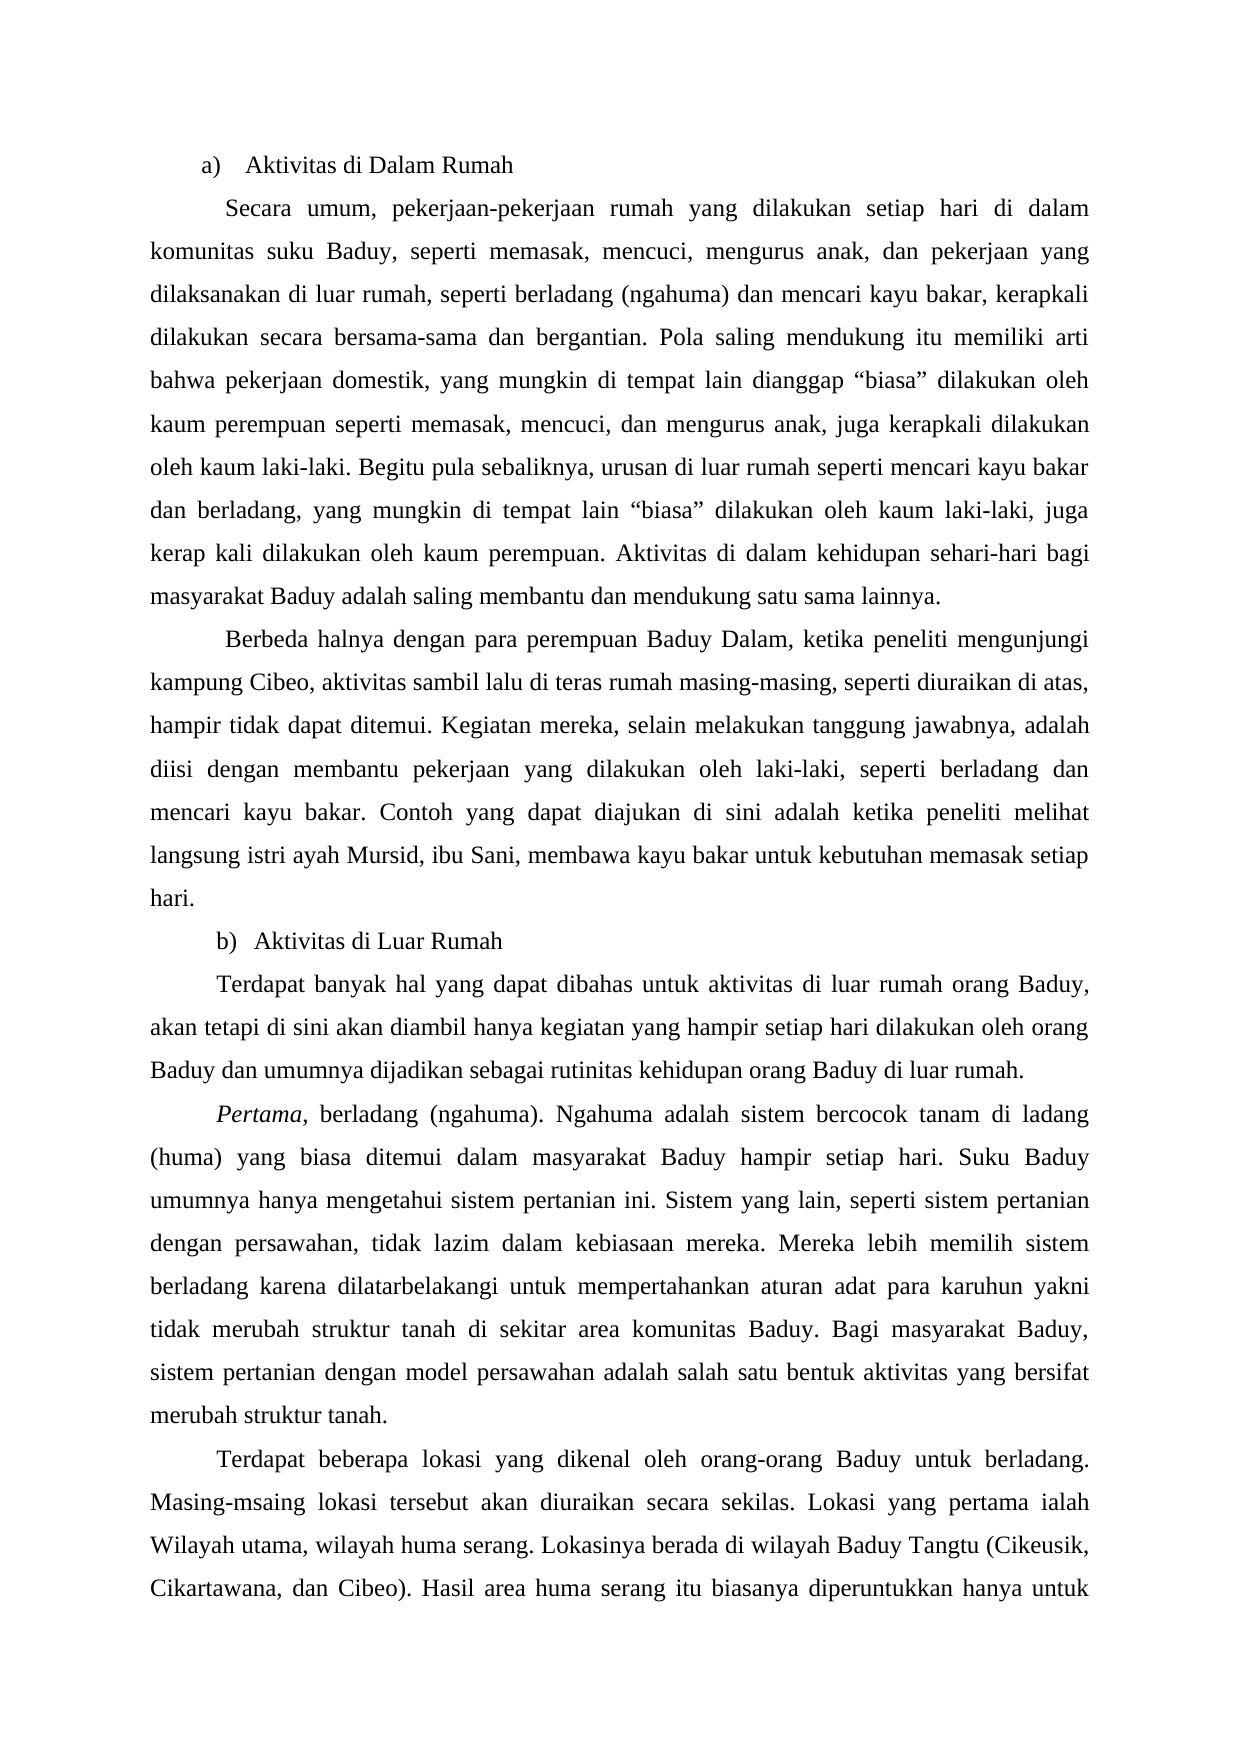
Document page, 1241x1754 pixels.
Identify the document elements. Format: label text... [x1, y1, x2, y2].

text Berbeda halnya dengan para perempuan Baduy Dalam, ketika peneliti mengunjungi kampung Cibeo, aktivitas sambil lalu di teras rumah masing-masing, seperti diuraikan di atas, hampir tidak dapat ditemui. Kegiatan mereka, selain melakukan tanggung jawabnya, adalah diisi dengan membantu pekerjaan yang dilakukan oleh laki-laki, seperti berladang dan mencari kayu bakar. Contoh yang dapat diajukan di sini adalah ketika peneliti melihat langsung istri ayah Mursid, ibu Sani, membawa kayu bakar untuk kebutuhan memasak setiap hari. [150, 624, 1090, 912]
text Pertama, berladang (ngahuma). Ngahuma adalah sistem bercocok tanam di ladang (huma) yang biasa ditemui dalam masyarakat Baduy hampir setiap hari. Suku Baduy umumnya hanya mengetahui sistem pertanian ini. Sistem yang lain, seperti sistem pertanian dengan persawahan, tidak lazim dalam kebiasaan mereka. Mereka lebih memilih sistem berladang karena dilatarbelakangi untuk mempertahankan aturan adat para karuhun yakni tidak merubah struktur tanah di sekitar area komunitas Baduy. Bagi masyarakat Baduy, sistem pertanian dengan model persawahan adalah salah satu bentuk aktivitas yang bersifat merubah struktur tanah. [150, 1099, 1090, 1429]
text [150, 1444, 1090, 1602]
text Terdapat banyak hal yang dapat dibahas untuk aktivitas di luar rumah orang Baduy, akan tetapi di sini akan diambil hanya kegiatan yang hampir setiap hari dilakukan oleh orang Baduy dan umumnya dijadikan sebagai rutinitas kehidupan orang Baduy di luar rumah. [150, 969, 1090, 1084]
text Secara umum, pekerjaan-pekerjaan rumah yang dilakukan setiap hari di dalam komunitas suku Baduy, seperti memasak, mencuci, mengurus anak, dan pekerjaan yang dilaksanakan di luar rumah, seperti berladang (ngahuma) dan mencari kayu bakar, kerapkali dilakukan secara bersama-sama dan bergantian. Pola saling mendukung itu memiliki arti bahwa pekerjaan domestik, yang mungkin di tempat lain dianggap “biasa” dilakukan oleh kaum perempuan seperti memasak, mencuci, dan mengurus anak, juga kerapkali dilakukan oleh kaum laki-laki. Begitu pula sebaliknya, urusan di luar rumah seperti mencari kayu bakar dan berladang, yang mungkin di tempat lain “biasa” dilakukan oleh kaum laki-laki, juga kerap kali dilakukan oleh kaum perempuan. Aktivitas di dalam kehidupan sehari-hari bagi masyarakat Baduy adalah saling membantu dan mendukung satu sama lainnya. [150, 193, 1090, 610]
list Aktivitas di Luar Rumah [216, 926, 1090, 955]
list Aktivitas di Dalam Rumah [201, 150, 1090, 179]
